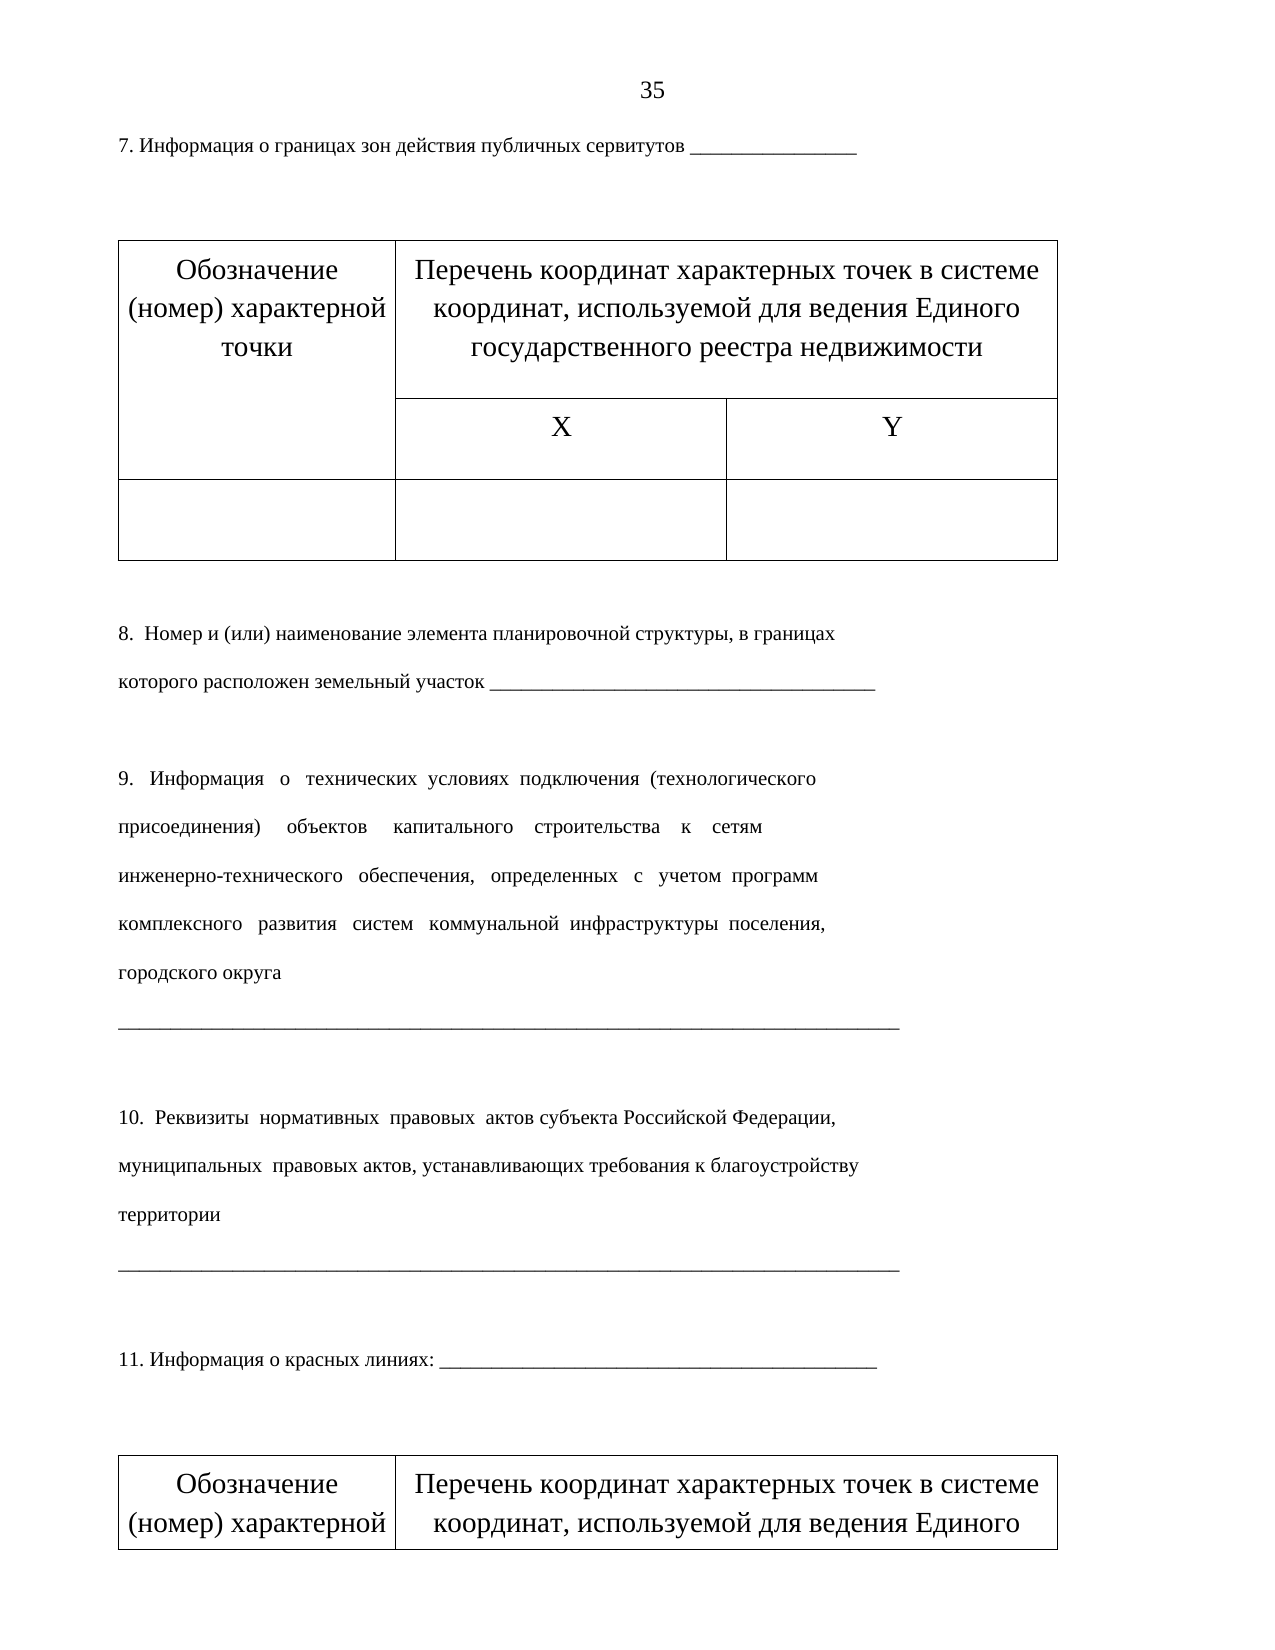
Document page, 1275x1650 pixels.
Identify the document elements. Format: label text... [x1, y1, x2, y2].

text ___________________________________________________________________________ [118, 1008, 1186, 1032]
text муниципальных правовых актов, устанавливающих требования к благоустройству [118, 1153, 1186, 1177]
table_cell [396, 480, 726, 560]
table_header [396, 1456, 1057, 1549]
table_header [119, 1456, 395, 1549]
text 10. Реквизиты нормативных правовых актов субъекта Российской Федерации, [118, 1105, 1186, 1129]
text ___________________________________________________________________________ [118, 1250, 1186, 1274]
text 8. Номер и (или) наименование элемента планировочной структуры, в границах [118, 621, 1186, 644]
text присоединения) объектов капитального строительства к сетям [118, 814, 1186, 838]
table_header Перечень координат характерных точек в системе координат, используемой для ведения Единого государственного реестра недвижимости [396, 241, 1057, 398]
table_header Обозначение (номер) характерной точки [119, 241, 395, 478]
text инженерно-технического обеспечения, определенных с учетом программ [118, 863, 1186, 887]
table_cell [119, 480, 395, 560]
table_cell Y [727, 399, 1057, 478]
text которого расположен земельный участок _____________________________________ [118, 669, 1186, 693]
text территории [118, 1202, 1186, 1226]
table_cell [727, 480, 1057, 560]
text 7. Информация о границах зон действия публичных сервитутов ________________ [118, 132, 1186, 157]
text 9. Информация о технических условиях подключения (технологического [118, 766, 1186, 790]
text комплексного развития систем коммунальной инфраструктуры поселения, [118, 911, 1186, 935]
text 11. Информация о красных линиях: __________________________________________ [118, 1347, 1186, 1371]
text городского округа [118, 959, 1186, 984]
table_cell X [396, 399, 726, 478]
